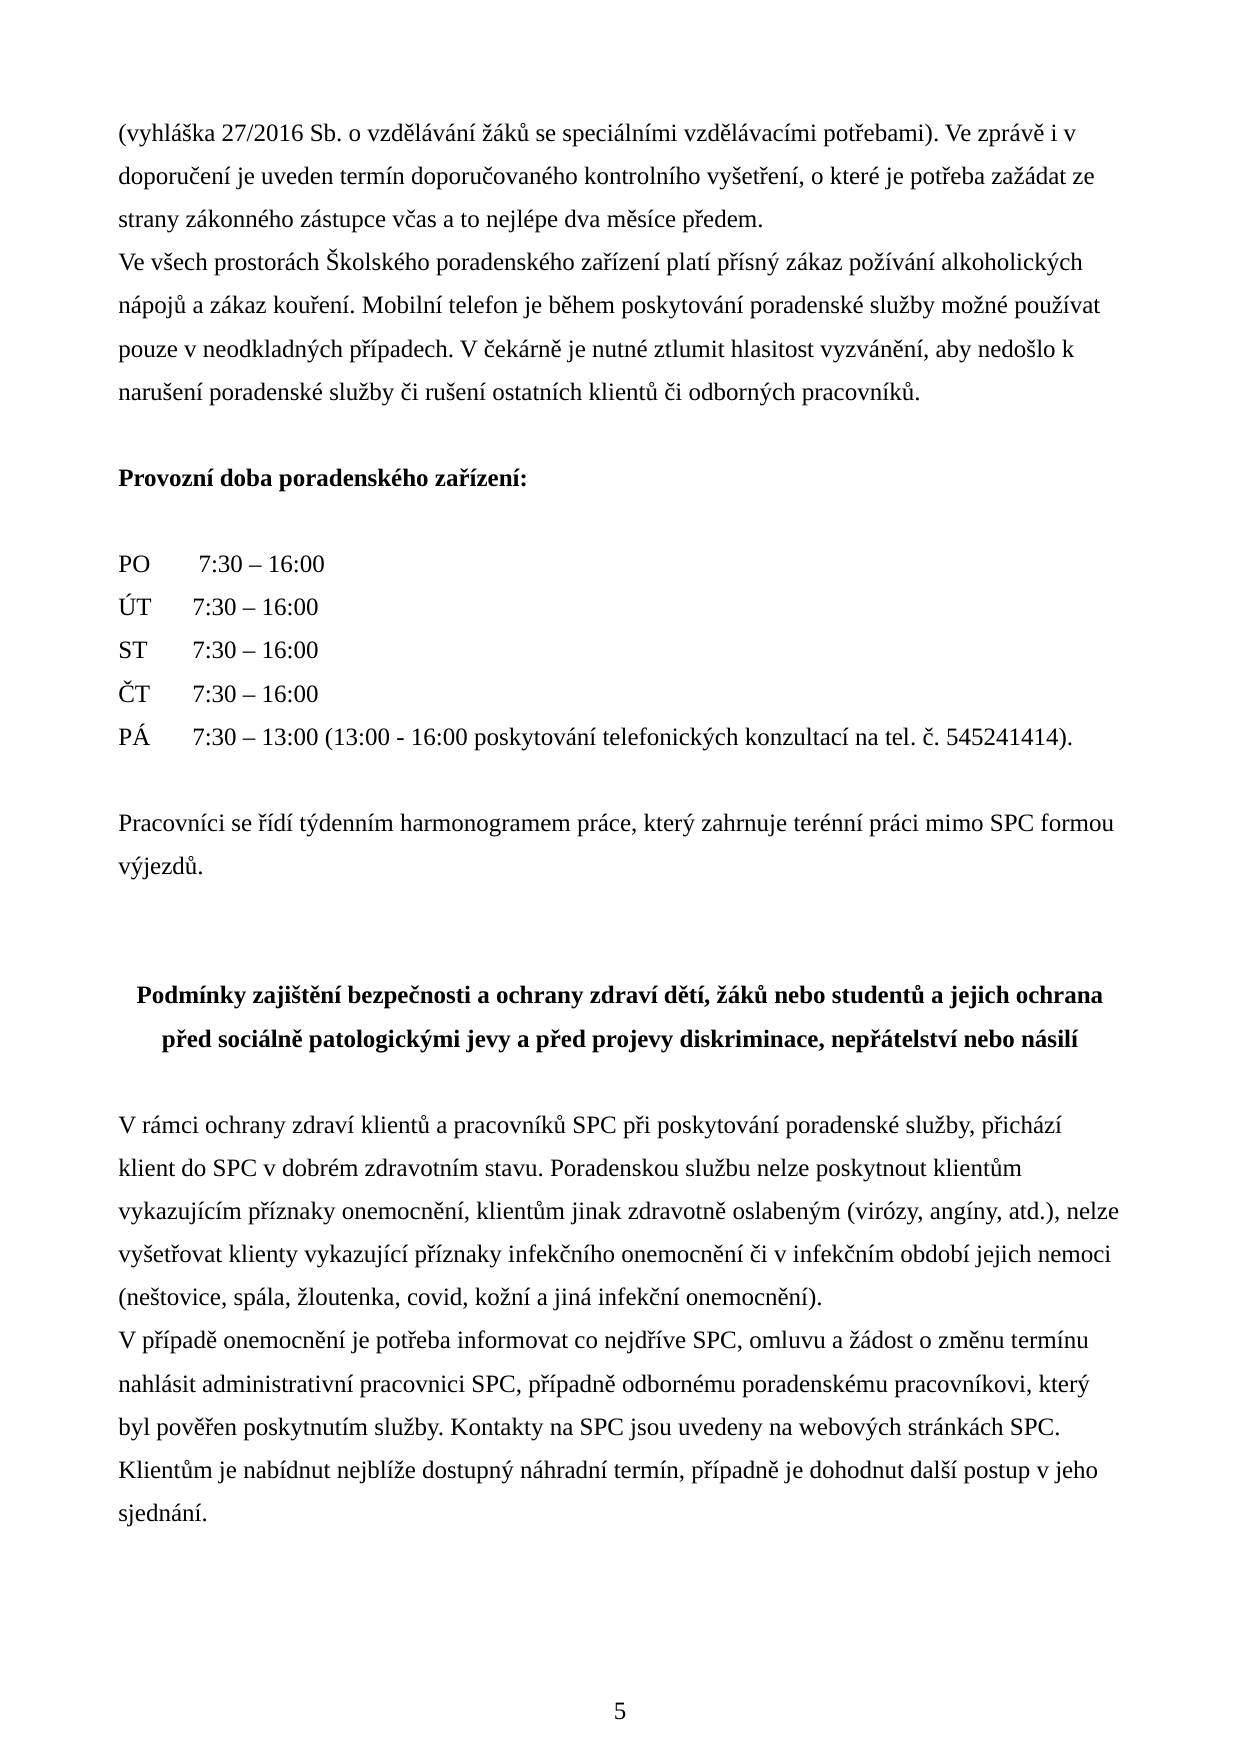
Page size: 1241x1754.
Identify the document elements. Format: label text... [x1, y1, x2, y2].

text ČT 7:30 – 16:00 [118, 679, 1122, 707]
text Ve všech prostorách Školského poradenského zařízení platí přísný zákaz požívání alkoholických nápojů a zákaz kouření. Mobilní telefon je během poskytování poradenské služby možné používat pouze v neodkladných případech. V čekárně je nutné ztlumit hlasitost vyzvánění, aby nedošlo k narušení poradenské služby či rušení ostatních klientů či odborných pracovníků. [118, 247, 1122, 406]
text V případě onemocnění je potřeba informovat co nejdříve SPC, omluvu a žádost o změnu termínu nahlásit administrativní pracovnici SPC, případně odbornému poradenskému pracovníkovi, který byl pověřen poskytnutím služby. Kontakty na SPC jsou uvedeny na webových stránkách SPC. Klientům je nabídnut nejblíže dostupný náhradní termín, případně je dohodnut další postup v jeho sjednání. [118, 1326, 1122, 1527]
text Podmínky zajištění bezpečnosti a ochrany zdraví dětí, žáků nebo studentů a jejich ochrana před sociálně patologickými jevy a před projevy diskriminace, nepřátelství nebo násilí [118, 981, 1122, 1052]
text ÚT 7:30 – 16:00 [118, 592, 1122, 621]
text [118, 118, 1122, 233]
text PÁ 7:30 – 13:00 (13:00 - 16:00 poskytování telefonických konzultací na tel. č. 545241414). [118, 722, 1122, 751]
text Provozní doba poradenského zařízení: [118, 463, 1122, 492]
text PO 7:30 – 16:00 [118, 549, 1122, 578]
text V rámci ochrany zdraví klientů a pracovníků SPC při poskytování poradenské služby, přichází klient do SPC v dobrém zdravotním stavu. Poradenskou službu nelze poskytnout klientům vykazujícím příznaky onemocnění, klientům jinak zdravotně oslabeným (virózy, angíny, atd.), nelze vyšetřovat klienty vykazující příznaky infekčního onemocnění či v infekčním období jejich nemoci (neštovice, spála, žloutenka, covid, kožní a jiná infekční onemocnění). [118, 1110, 1122, 1311]
text Pracovníci se řídí týdenním harmonogramem práce, který zahrnuje terénní práci mimo SPC formou výjezdů. [118, 808, 1122, 880]
text ST 7:30 – 16:00 [118, 636, 1122, 664]
